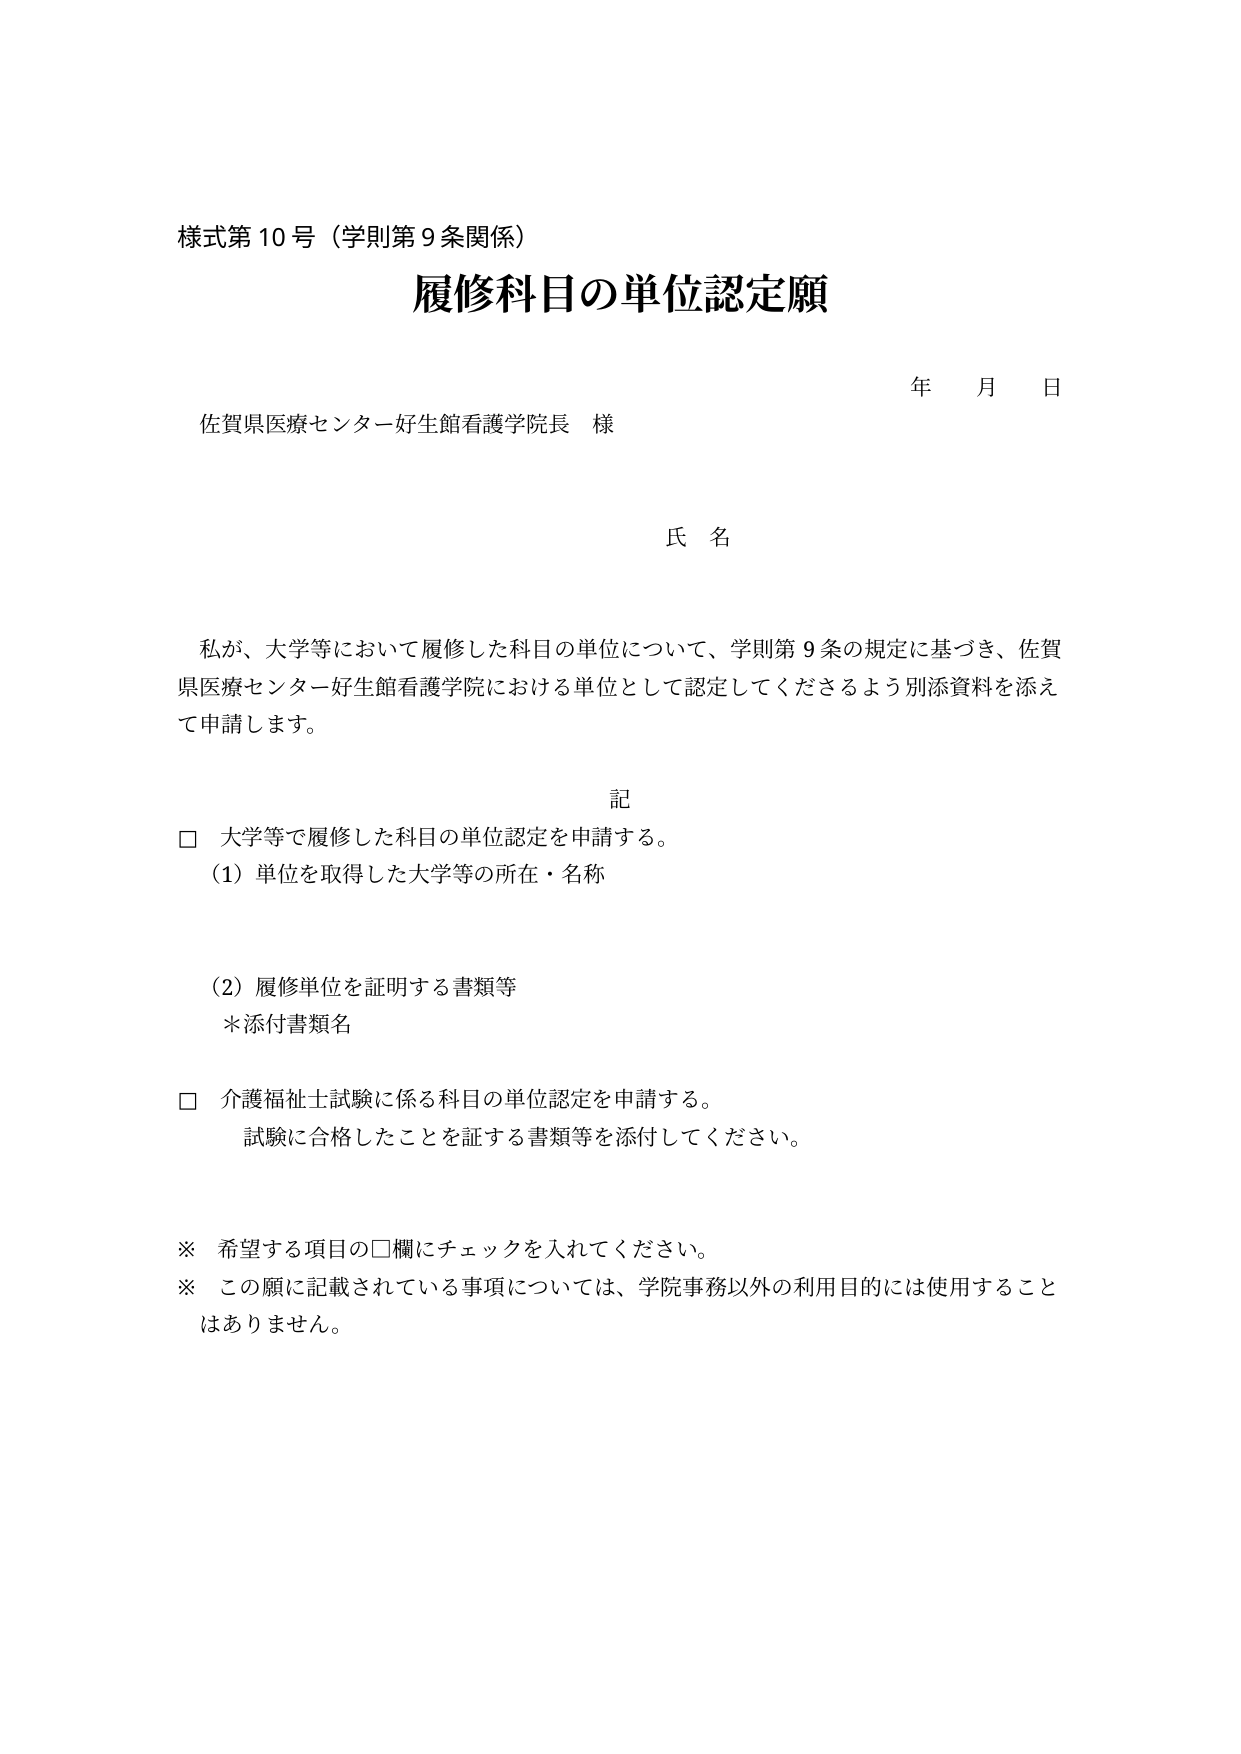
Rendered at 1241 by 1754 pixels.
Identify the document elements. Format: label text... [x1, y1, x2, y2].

text （1）単位を取得した大学等の所在・名称 [177, 854, 1063, 892]
text ＊添付書類名 [177, 1004, 1063, 1042]
text 試験に合格したことを証する書類等を添付してください。 [177, 1117, 1063, 1154]
text ※ 希望する項目の□欄にチェックを入れてください。 [177, 1229, 1063, 1267]
text 記 [177, 779, 1063, 817]
text □ 介護福祉士試験に係る科目の単位認定を申請する。 [177, 1079, 1063, 1117]
text 履修科目の単位認定願 [177, 254, 1063, 329]
text 年 月 日 [177, 367, 1063, 404]
text 佐賀県医療センター好生館看護学院長 様 [177, 404, 1063, 442]
text □ 大学等で履修した科目の単位認定を申請する。 [177, 817, 1063, 854]
text （2）履修単位を証明する書類等 [177, 967, 1063, 1004]
subtitle 様式第10号（学則第9条関係） [177, 217, 1063, 254]
text ※ この願に記載されている事項については、学院事務以外の利用目的には使用することはありません。 [177, 1267, 1063, 1342]
text 氏 名 [177, 517, 1063, 554]
text 私が、大学等において履修した科目の単位について、学則第9条の規定に基づき、佐賀県医療センター好生館看護学院における単位として認定してくださるよう別添資料を添えて申請します。 [177, 629, 1063, 742]
